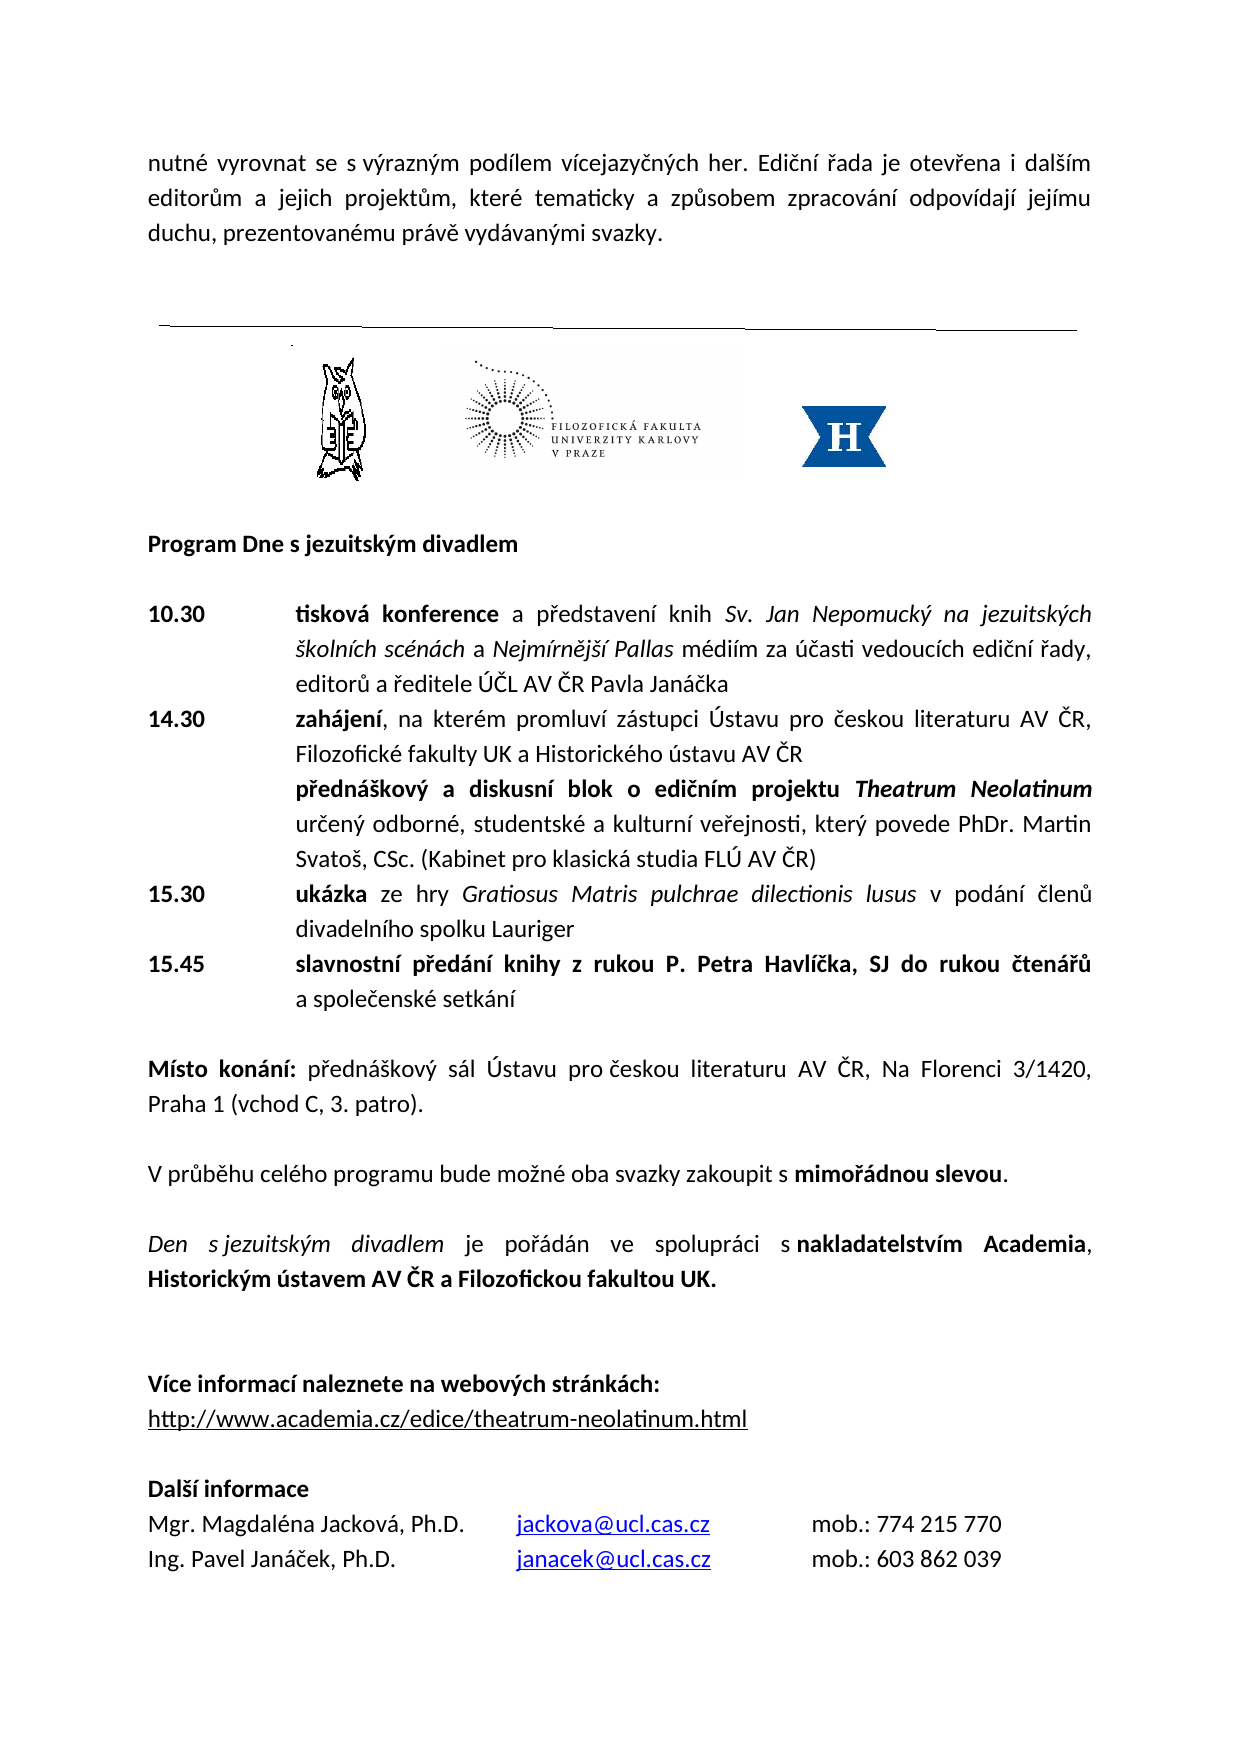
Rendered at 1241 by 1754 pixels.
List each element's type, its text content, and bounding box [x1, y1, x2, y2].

picture [440, 347, 741, 482]
text 14.30 zahájení, na kterém promluví zástupci Ústavu pro českou literaturu AV ČR, Filozofické fakulty UK a Historického ústavu AV ČR [148, 703, 1093, 768]
text přednáškový a diskusní blok o edičním projektu Theatrum Neolatinum určený odborné, studentské a kulturní veřejnosti, který povede PhDr. Martin Svatoš, CSc. (Kabinet pro klasická studia FLÚ AV ČR) [148, 773, 1093, 873]
text Mgr. Magdaléna Jacková, Ph.D. jackova@ucl.cas.cz mob.: 774 215 770 [148, 1508, 1093, 1538]
text V průběhu celého programu bude možné oba svazky zakoupit s mimořádnou slevou. [148, 1158, 1093, 1188]
text Den s jezuitským divadlem je pořádán ve spolupráci s nakladatelstvím Academia, Historickým ústavem AV ČR a Filozofickou fakultou UK. [148, 1228, 1093, 1293]
text Více informací naleznete na webových stránkách: [148, 1368, 1093, 1398]
text 15.45 slavnostní předání knihy z rukou P. Petra Havlíčka, SJ do rukou čtenářů a společenské setkání [148, 948, 1093, 1013]
text Další informace [148, 1473, 1093, 1503]
picture [802, 406, 886, 467]
text 10.30 tisková konference a představení knih Sv. Jan Nepomucký na jezuitských školních scénách a Nejmírnější Pallas médiím za účasti vedoucích ediční řady, editorů a ředitele ÚČL AV ČR Pavla Janáčka [148, 598, 1093, 698]
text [148, 148, 1093, 248]
text 15.30 ukázka ze hry Gratiosus Matris pulchrae dilectionis lusus v podání členů divadelního spolku Lauriger [148, 878, 1093, 943]
text Ing. Pavel Janáček, Ph.D. janacek@ucl.cas.cz mob.: 603 862 039 [148, 1543, 1093, 1573]
text Program Dne s jezuitským divadlem [148, 528, 1093, 558]
text http://www.academia.cz/edice/theatrum-neolatinum.html [148, 1403, 1093, 1433]
text Místo konání: přednáškový sál Ústavu pro českou literaturu AV ČR, Na Florenci 3/1420, Praha 1 (vchod C, 3. patro). [148, 1053, 1093, 1118]
